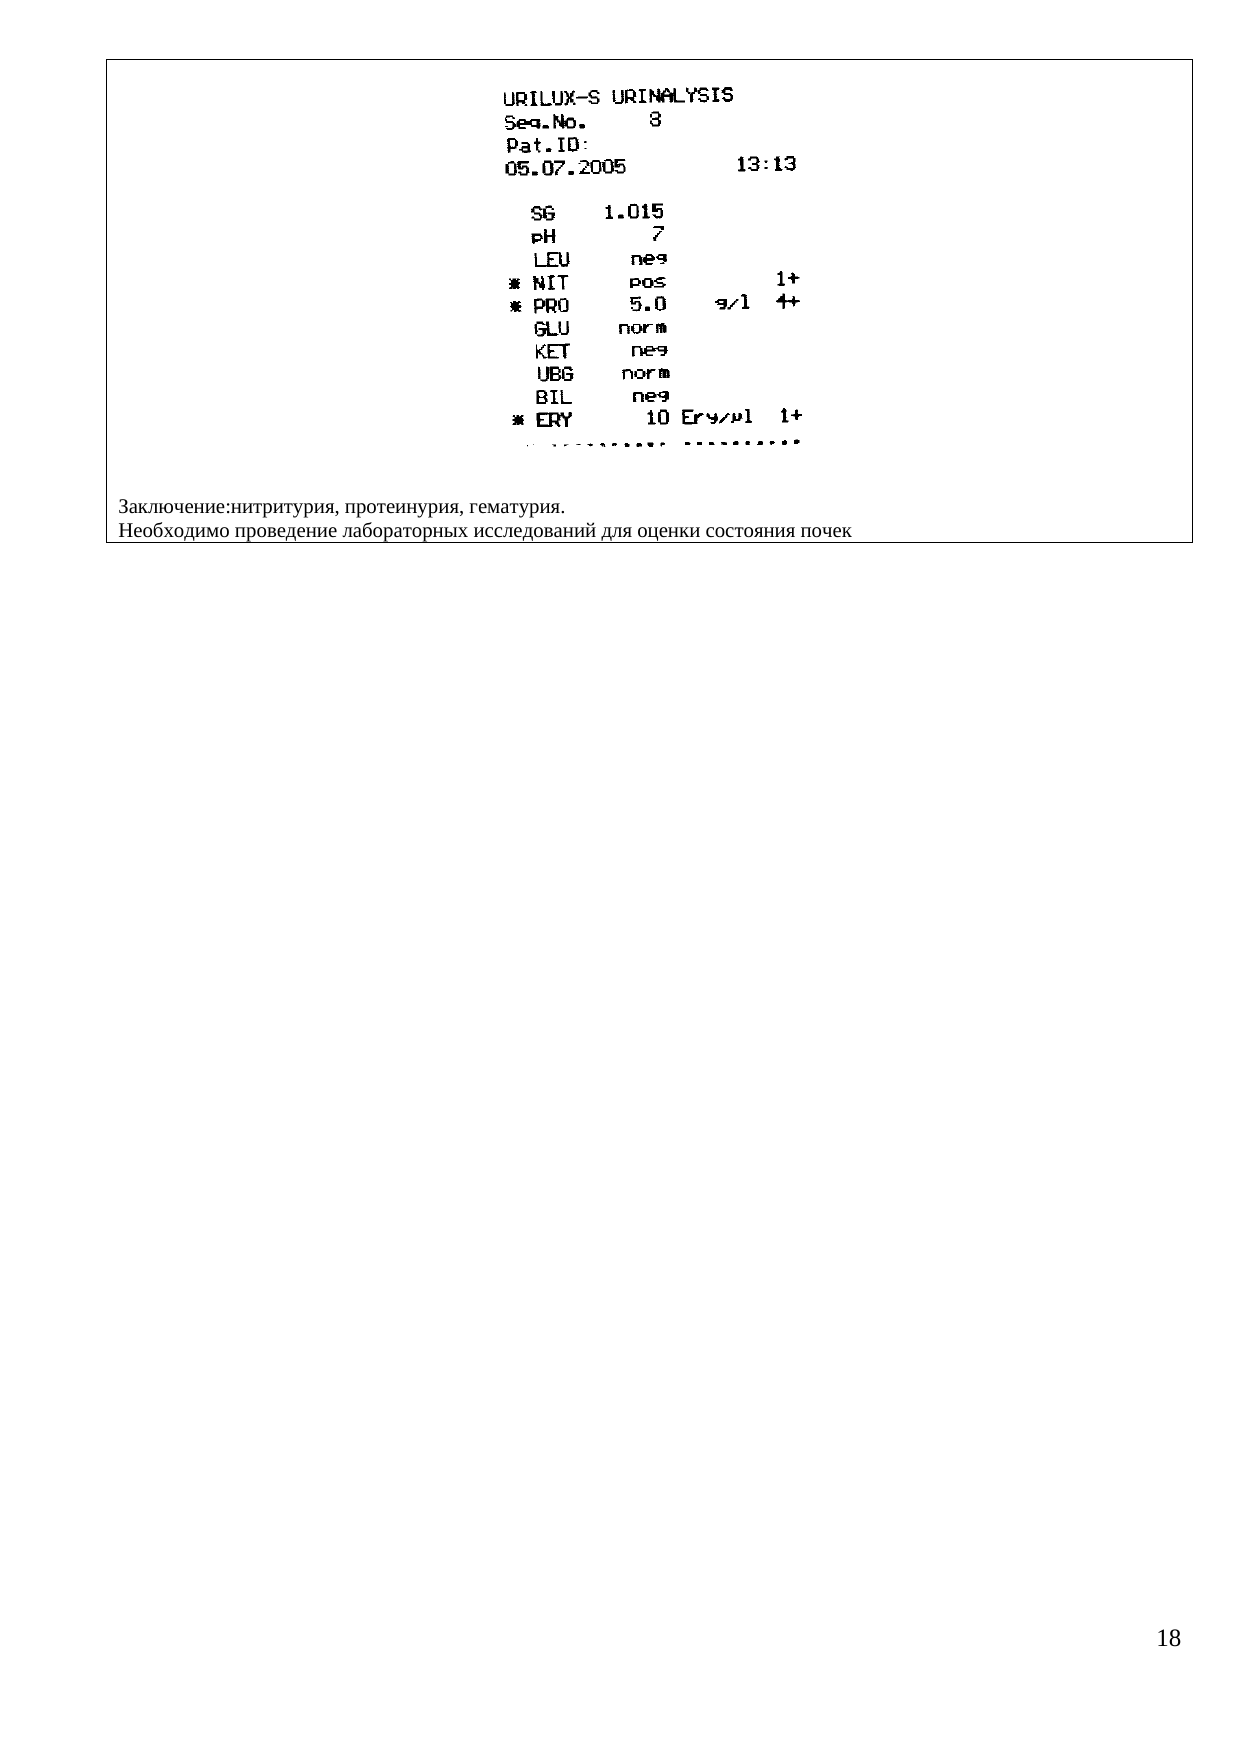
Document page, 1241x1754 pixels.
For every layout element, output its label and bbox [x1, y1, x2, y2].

picture [495, 60, 804, 470]
table_cell [107, 60, 1192, 542]
